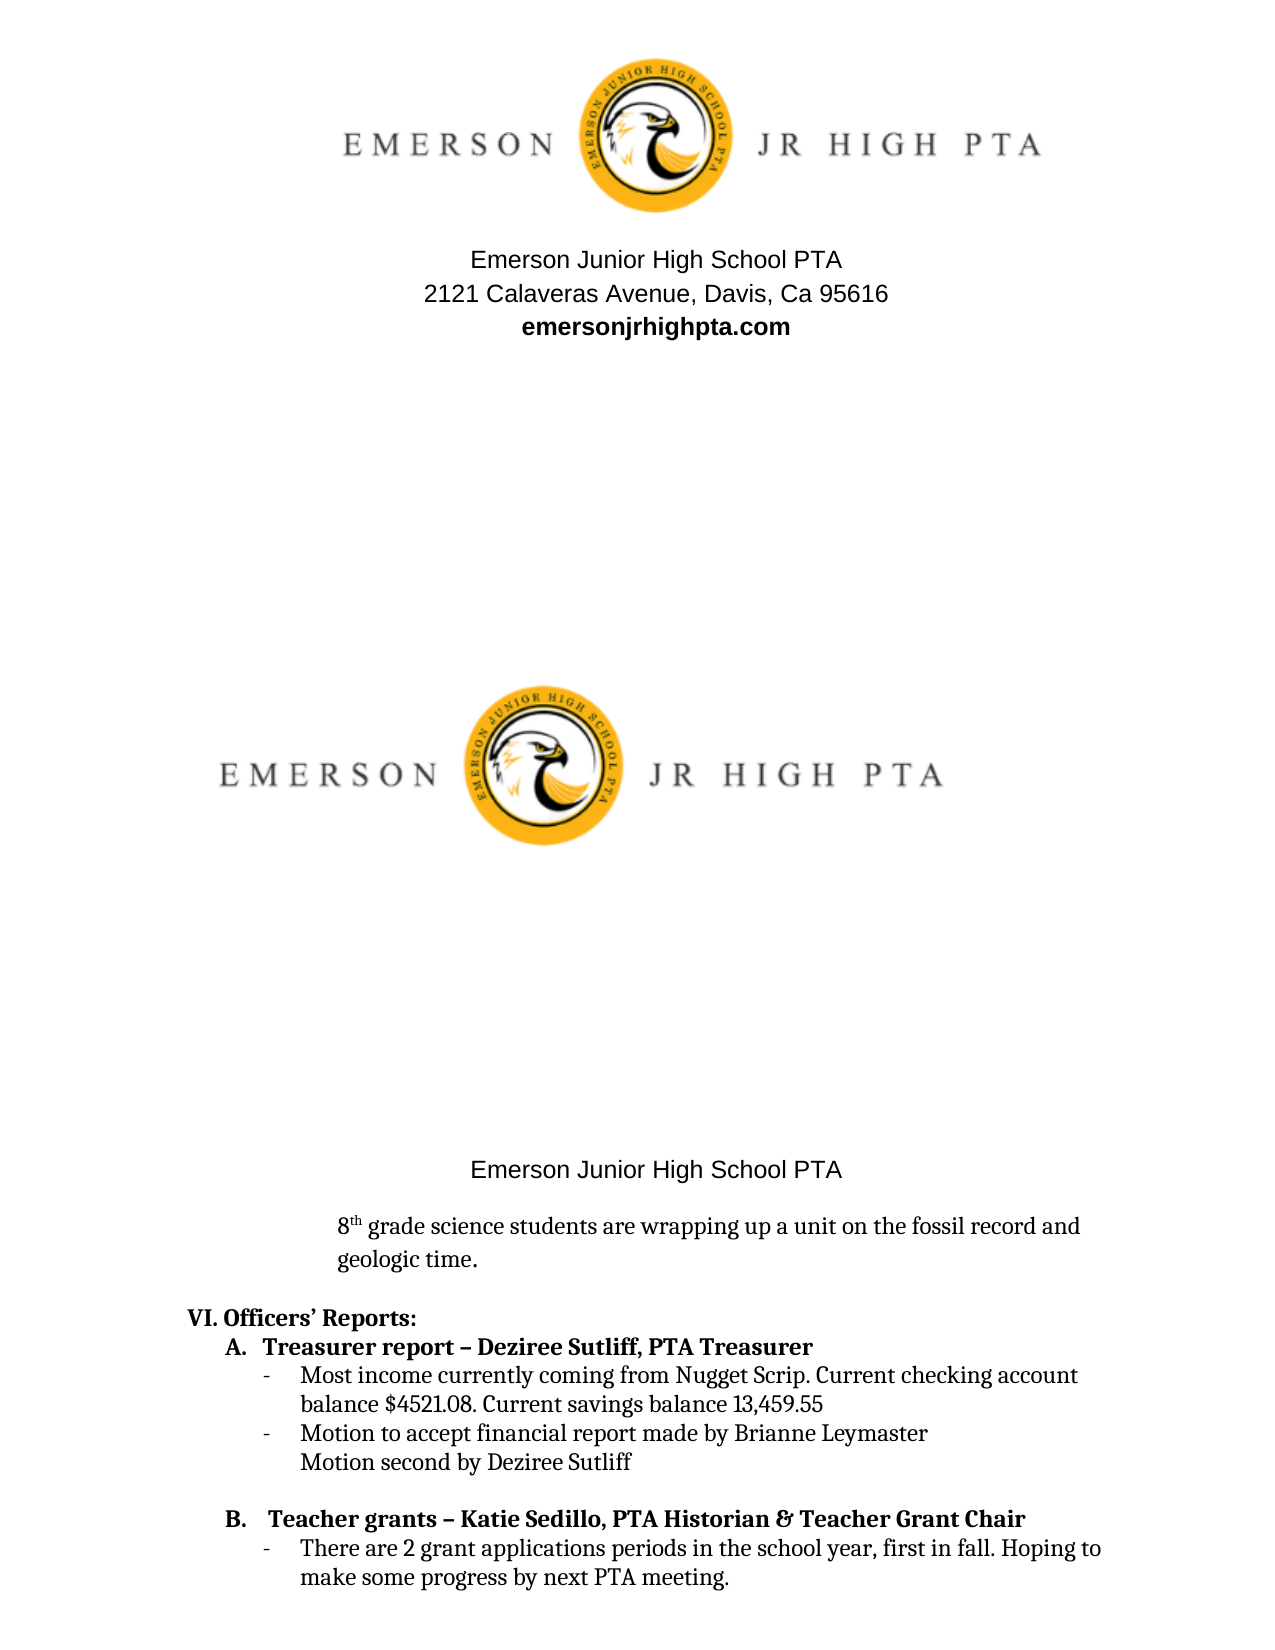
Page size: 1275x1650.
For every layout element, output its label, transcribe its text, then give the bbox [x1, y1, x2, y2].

list Motion to accept financial report made by Brianne Leymaster [262, 1419, 1125, 1447]
picture [187, 373, 969, 1155]
text 8th grade science students are wrapping up a unit on the fossil record and geologic time. [337, 1212, 1125, 1275]
text VI. Officers’ Reports: [187, 1304, 1125, 1332]
list Motion second by Deziree Sutliff [300, 1447, 1125, 1476]
list Most income currently coming from Nugget Scrip. Current checking account balance $4521.08. Current savings balance 13,459.55 [262, 1361, 1125, 1419]
list Teacher grants – Katie Sedillo, PTA Historian & Teacher Grant Chair [225, 1505, 1125, 1534]
list There are 2 grant applications periods in the school year, first in fall. Hoping to make some progress by next PTA meeting. [262, 1534, 1125, 1591]
list Treasurer report – Deziree Sutliff, PTA Treasurer [225, 1332, 1125, 1361]
picture [312, 9, 1066, 246]
